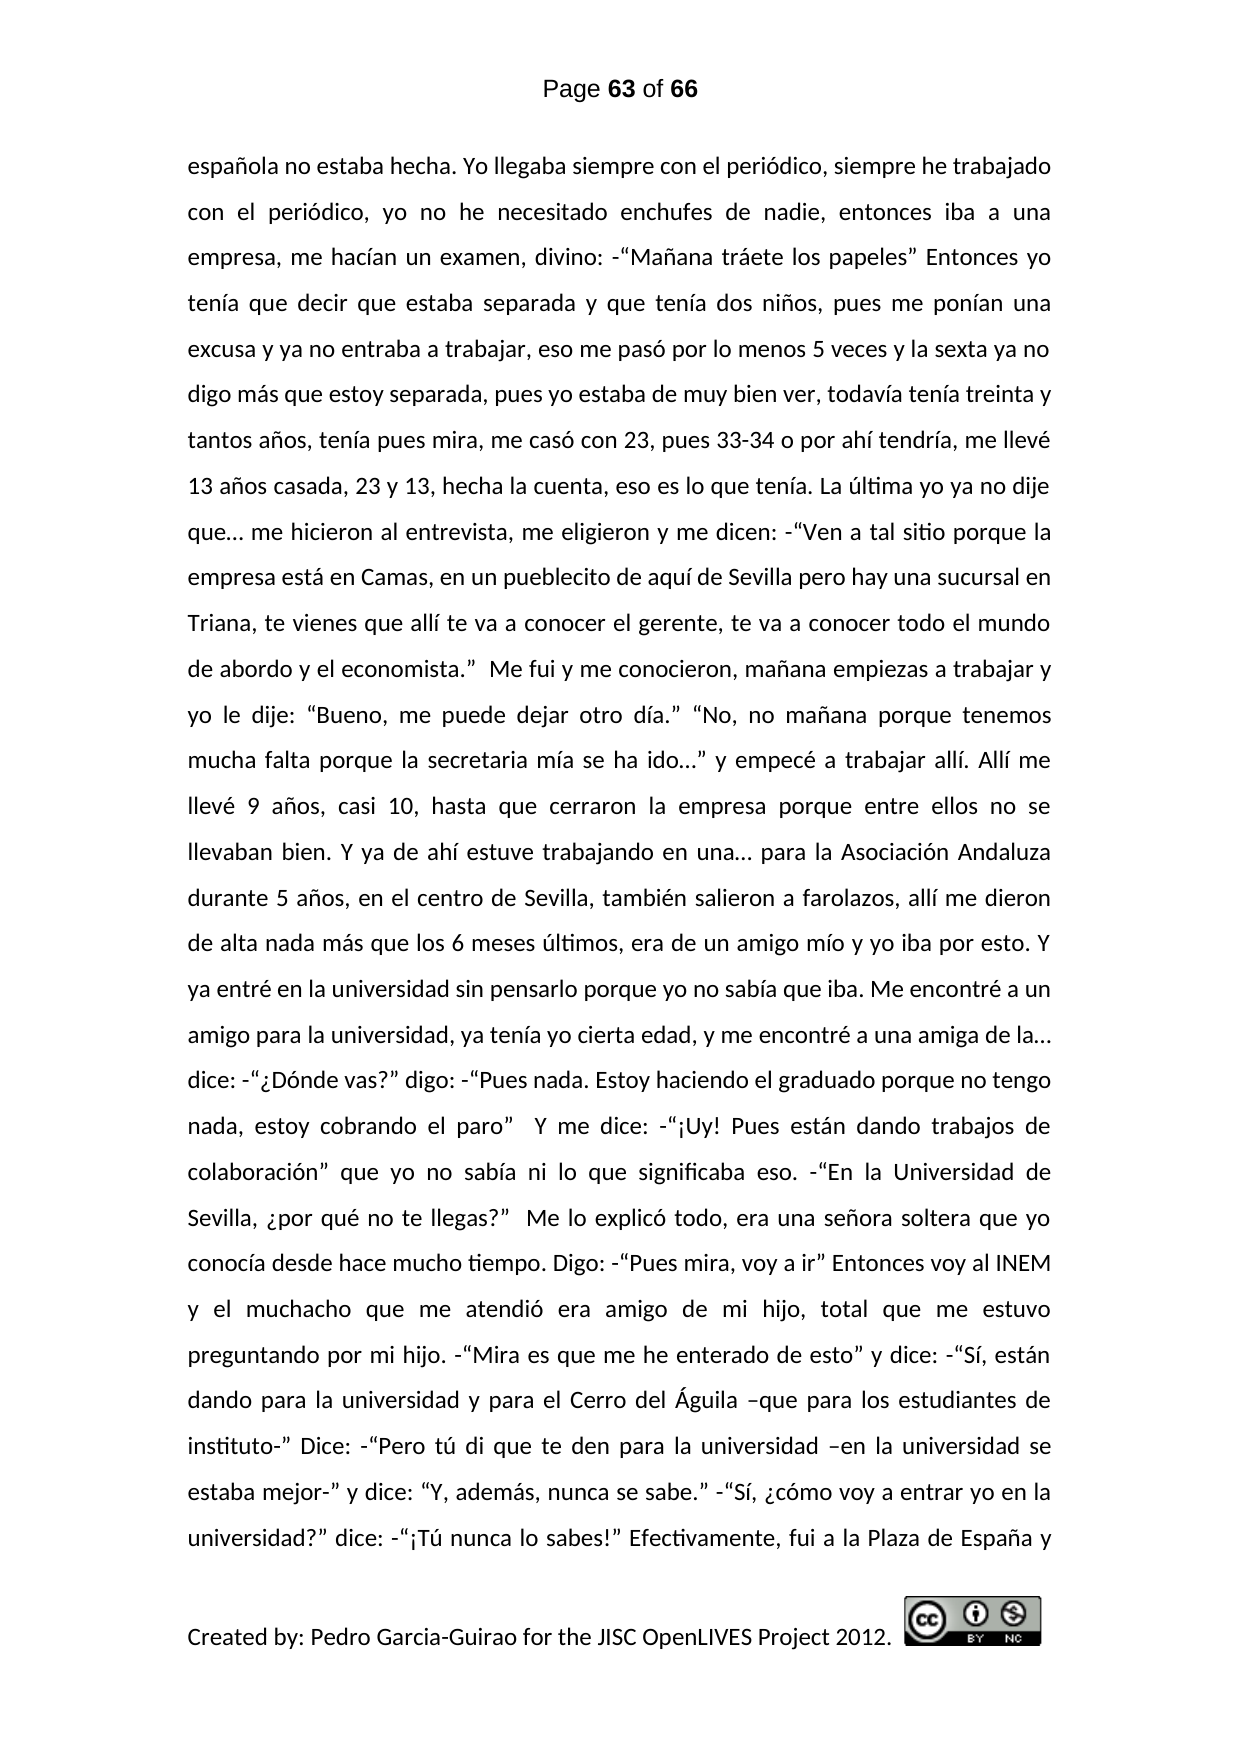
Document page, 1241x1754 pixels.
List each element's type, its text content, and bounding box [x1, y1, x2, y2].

picture [904, 1596, 1042, 1646]
